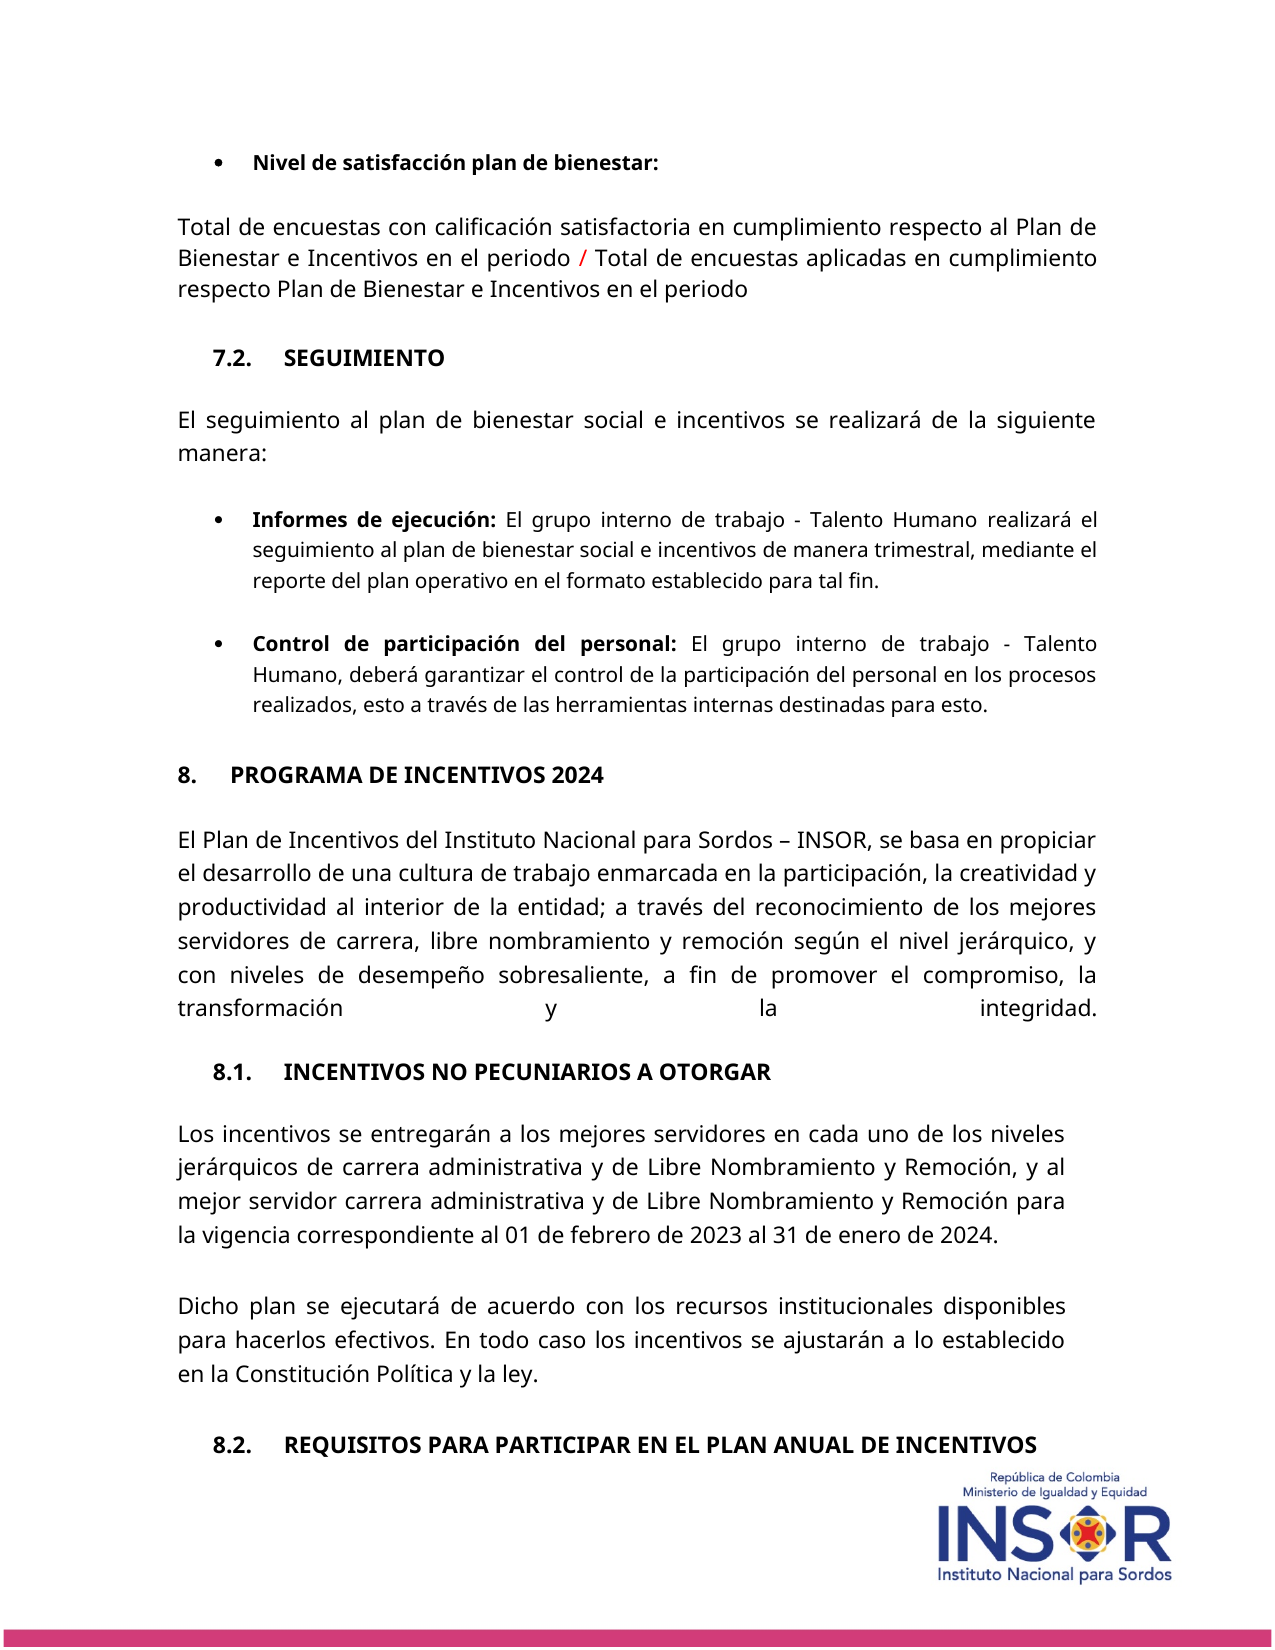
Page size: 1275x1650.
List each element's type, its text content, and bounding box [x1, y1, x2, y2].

text Total de encuestas con calificación satisfactoria en cumplimiento respecto al Plan de Bienestar e Incentivos en el periodo / Total de encuestas aplicadas en cumplimiento respecto Plan de Bienestar e Incentivos en el periodo [177, 211, 1098, 304]
list Informes de ejecución: El grupo interno de trabajo - Talento Humano realizará el seguimiento al plan de bienestar social e incentivos de manera trimestral, mediante el reporte del plan operativo en el formato establecido para tal fin. [215, 505, 1098, 594]
list Nivel de satisfacción plan de bienestar: [215, 148, 1098, 176]
subtitle PROGRAMA DE INCENTIVOS 2024 [177, 759, 1098, 790]
subtitle SEGUIMIENTO [213, 342, 1098, 373]
list Control de participación del personal: El grupo interno de trabajo - Talento Humano, deberá garantizar el control de la participación del personal en los procesos realizados, esto a través de las herramientas internas destinadas para esto. [215, 629, 1098, 719]
text Dicho plan se ejecutará de acuerdo con los recursos institucionales disponibles para hacerlos efectivos. En todo caso los incentivos se ajustarán a lo establecido en la Constitución Política y la ley. [177, 1290, 1067, 1389]
subtitle REQUISITOS PARA PARTICIPAR EN EL PLAN ANUAL DE INCENTIVOS [213, 1429, 1098, 1460]
text El seguimiento al plan de bienestar social e incentivos se realizará de la siguiente manera: [177, 403, 1098, 468]
text Los incentivos se entregarán a los mejores servidores en cada uno de los niveles jerárquicos de carrera administrativa y de Libre Nombramiento y Remoción, y al mejor servidor carrera administrativa y de Libre Nombramiento y Remoción para la vigencia correspondiente al 01 de febrero de 2023 al 31 de enero de 2024. [177, 1117, 1067, 1250]
picture [3, 5, 1272, 1647]
subtitle INCENTIVOS NO PECUNIARIOS A OTORGAR [213, 1056, 1098, 1087]
text El Plan de Incentivos del Instituto Nacional para Sordos – INSOR, se basa en propiciar el desarrollo de una cultura de trabajo enmarcada en la participación, la creatividad y productividad al interior de la entidad; a través del reconocimiento de los mejores servidores de carrera, libre nombramiento y remoción según el nivel jerárquico, y con niveles de desempeño sobresaliente, a fin de promover el compromiso, la transformación y la integridad. [177, 824, 1098, 1054]
